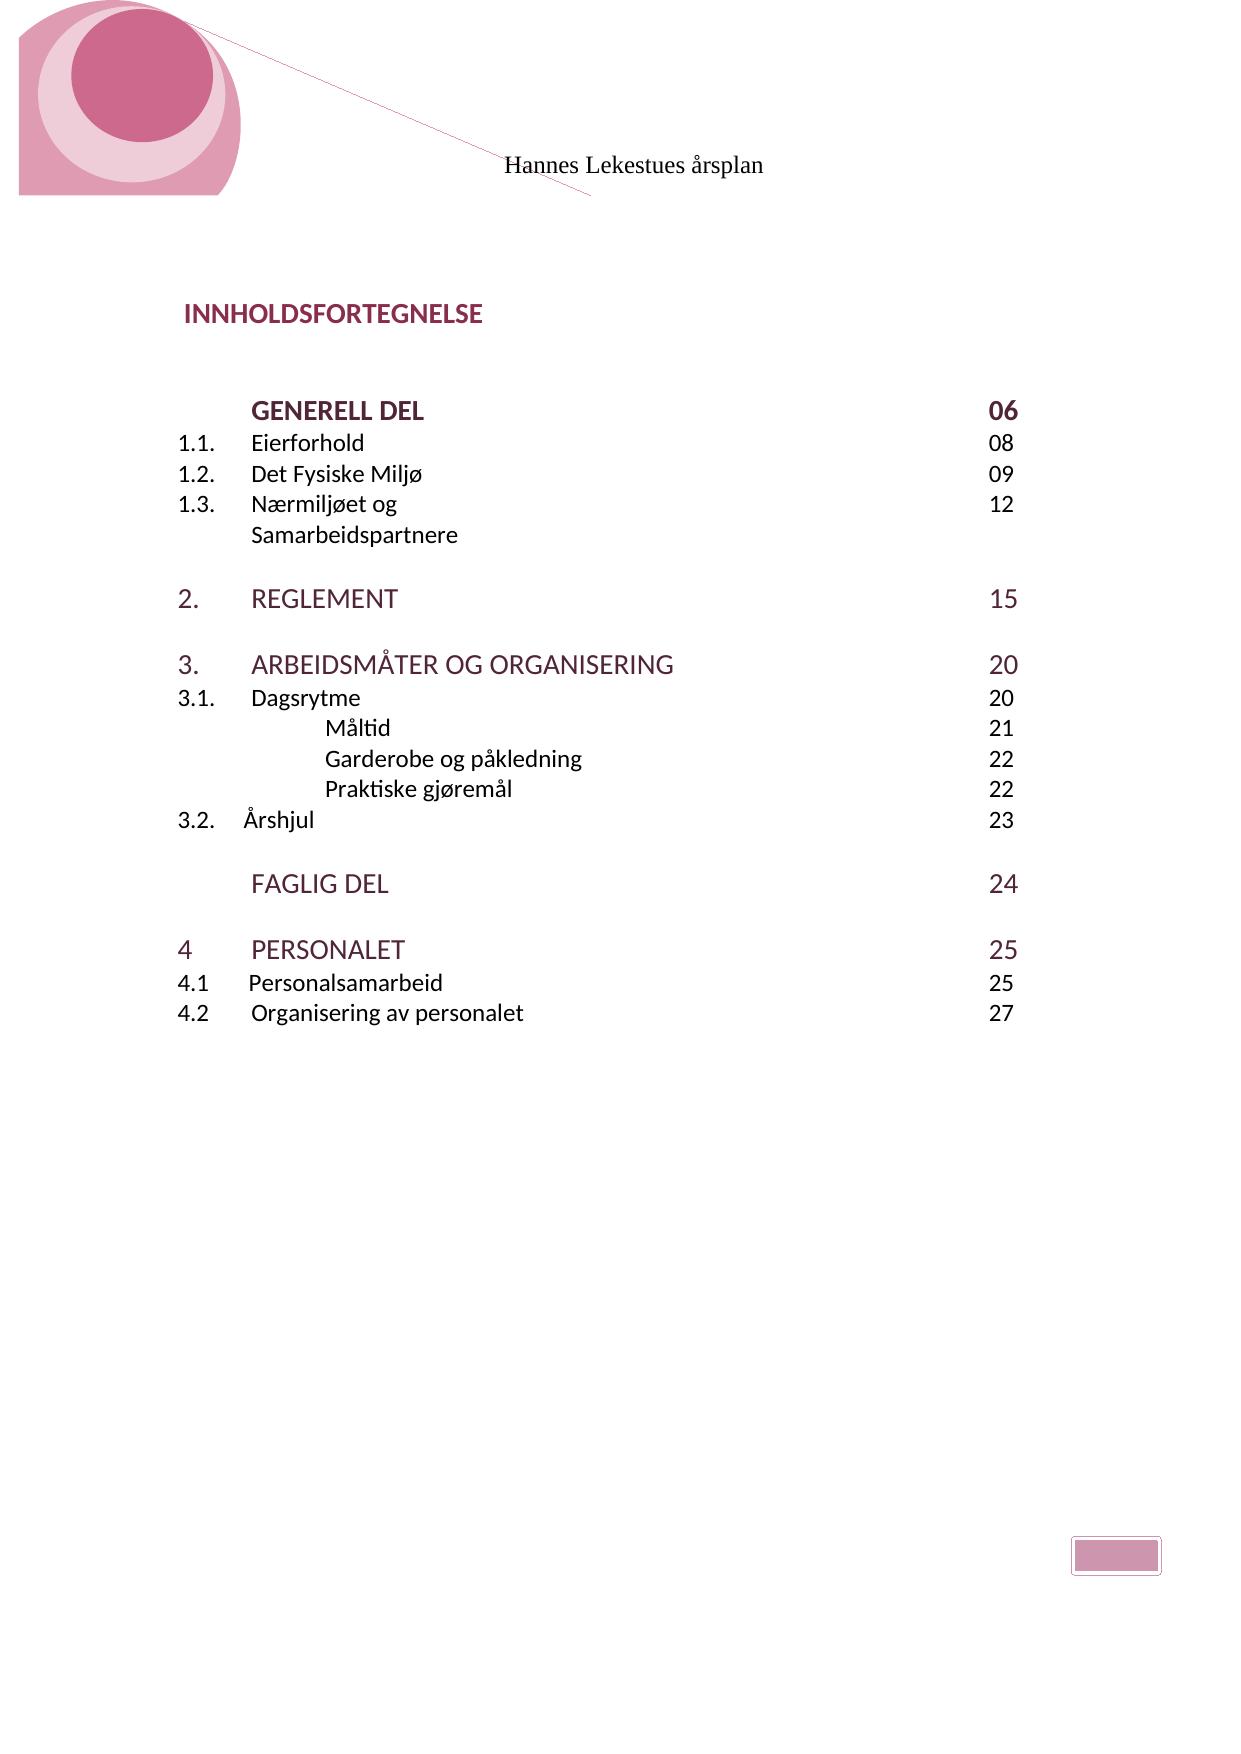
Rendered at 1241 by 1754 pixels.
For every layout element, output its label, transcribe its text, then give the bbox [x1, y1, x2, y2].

text Praktiske gjøremål 22 [177, 773, 1090, 804]
subtitle 4 PERSONALET 25 [177, 931, 1090, 967]
text 4.1 Personalsamarbeid 25 [177, 967, 1090, 997]
text Måltid 21 [177, 712, 1090, 743]
text 1.1. Eierforhold 08 [177, 428, 1090, 458]
text Garderobe og påkledning 22 [177, 743, 1090, 773]
subtitle 3. ARBEIDSMÅTER OG ORGANISERING 20 [177, 646, 1090, 682]
text 4.2 Organisering av personalet 27 [177, 997, 1090, 1028]
text Samarbeidspartnere [177, 519, 1090, 550]
text 3.2. Årshjul 23 [177, 804, 1090, 834]
text 1.3. Nærmiljøet og 12 [177, 489, 1090, 519]
text INNHOLDSFORTEGNELSE [177, 295, 1090, 331]
subtitle GENERELL DEL 06 [177, 392, 1090, 428]
subtitle 2. REGLEMENT 15 [177, 580, 1090, 616]
text 1.2. Det Fysiske Miljø 09 [177, 458, 1090, 489]
text 3.1. Dagsrytme 20 [177, 682, 1090, 712]
subtitle FAGLIG DEL 24 [177, 865, 1090, 901]
